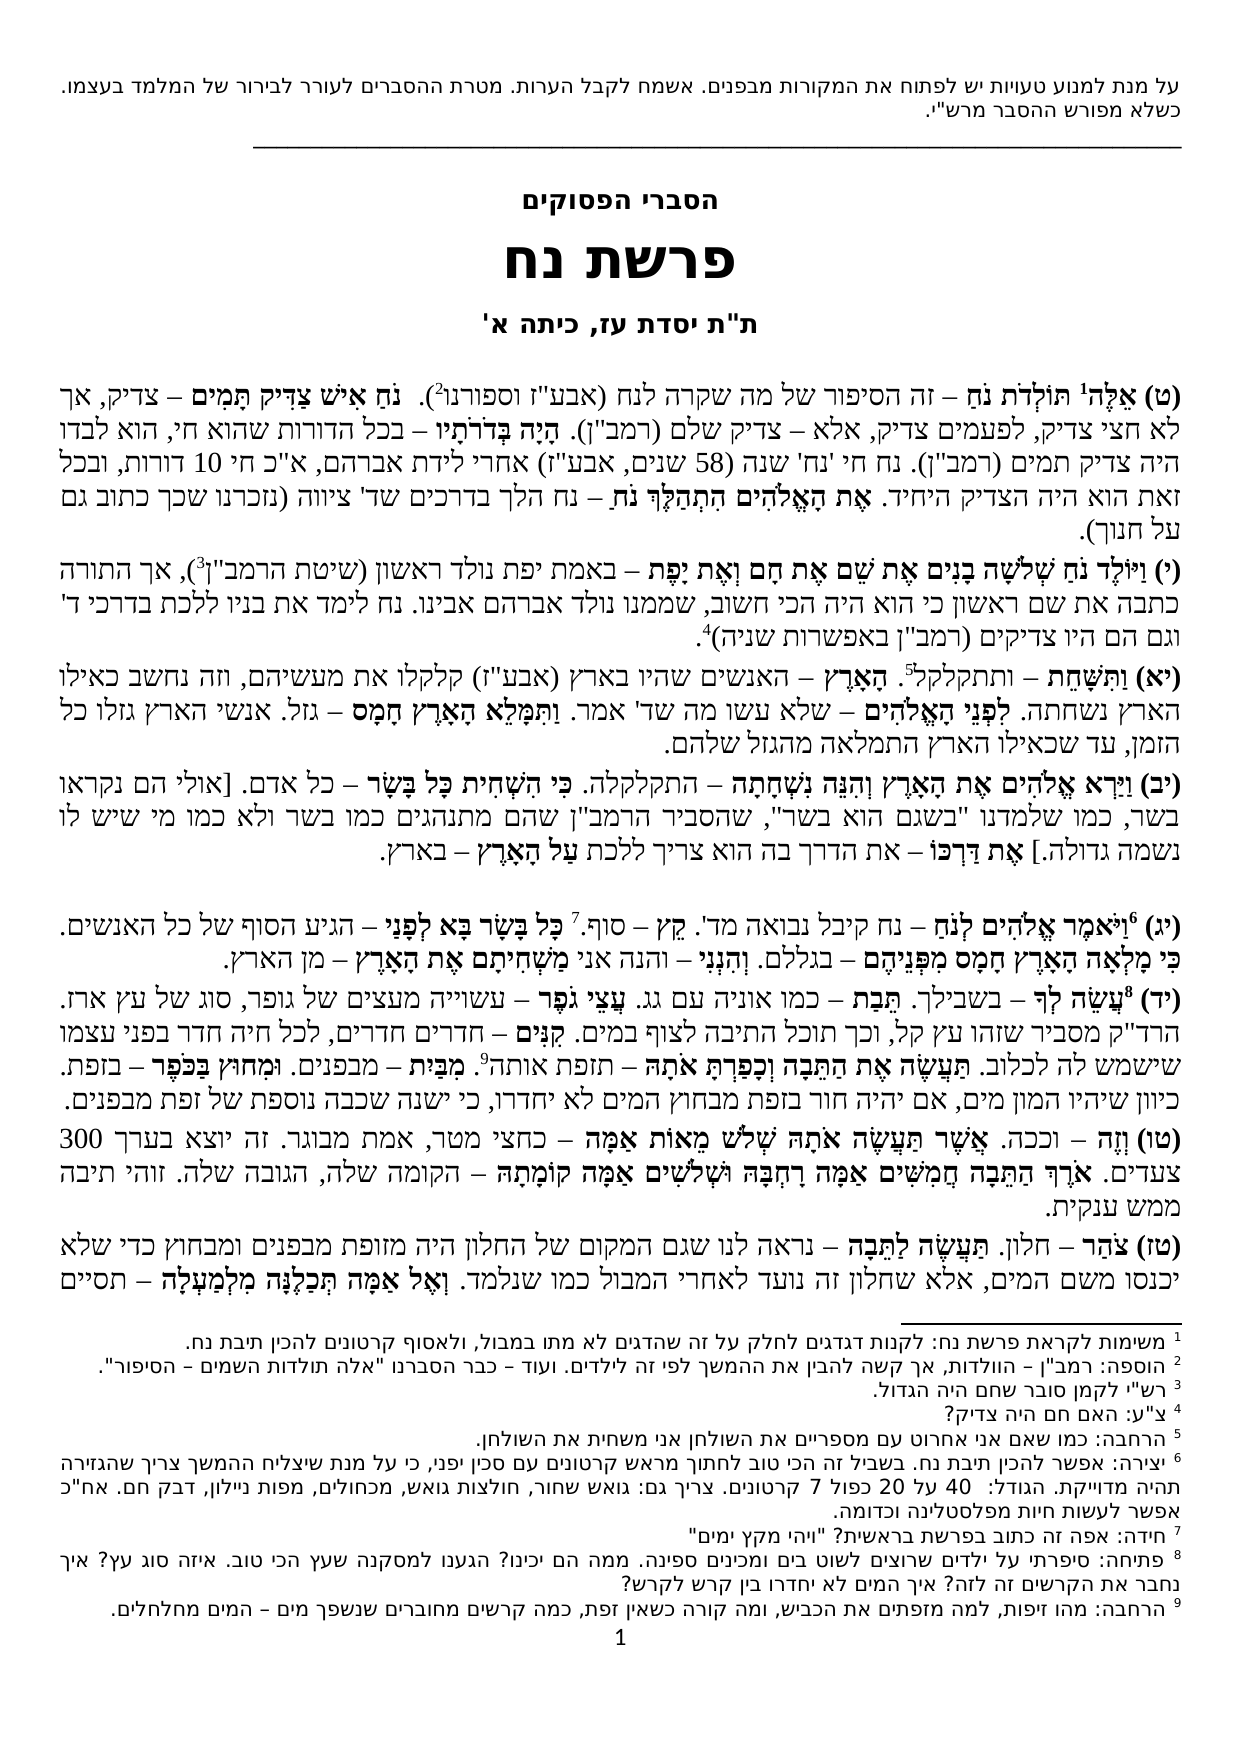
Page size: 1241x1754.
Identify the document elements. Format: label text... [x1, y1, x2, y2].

text פרשת נח [59, 226, 1181, 292]
text (טו) וְזֶה – וככה. אֲשֶׁר תַּעֲשֶׂה אֹתָהּ שְׁלֹשׁ מֵאוֹת אַמָּה – כחצי מטר, אמת מבוגר. זה יוצא בערך 300 צעדים. אֹרֶךְ הַתֵּבָה חֲמִשִּׁים אַמָּה רָחְבָּהּ וּשְׁלֹשִׁים אַמָּה קוֹמָתָהּ – הקומה שלה, הגובה שלה. זוהי תיבה ממש ענקית. [59, 1122, 1181, 1222]
text (יג) וַיֹּאמֶר אֱלֹהִים לְנֹחַ – נח קיבל נבואה מד'. קֵץ – סוף. כָּל בָּשָׂר בָּא לְפָנַי – הגיע הסוף של כל האנשים. כִּי מָלְאָה הָאָרֶץ חָמָס מִפְּנֵיהֶם – בגללם. וְהִנְנִי – והנה אני מַשְׁחִיתָם אֶת הָאָרֶץ – מן הארץ. [59, 908, 1181, 975]
text (י) וַיּוֹלֶד נֹחַ שְׁלֹשָׁה בָנִים אֶת שֵׁם אֶת חָם וְאֶת יָפֶת – באמת יפת נולד ראשון (שיטת הרמב"ן), אך התורה כתבה את שם ראשון כי הוא היה הכי חשוב, שממנו נולד אברהם אבינו. נח לימד את בניו ללכת בדרכי ד' וגם הם היו צדיקים (רמב"ן באפשרות שניה). [59, 552, 1181, 653]
text הסברי הפסוקים [59, 184, 1181, 216]
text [59, 1228, 1181, 1296]
text (ט) אֵלֶּה תּוֹלְדֹת נֹחַ – זה הסיפור של מה שקרה לנח (אבע"ז וספורנו). נֹחַ אִישׁ צַדִּיק תָּמִים – צדיק, אך לא חצי צדיק, לפעמים צדיק, אלא – צדיק שלם (רמב"ן). הָיָה בְּדֹרֹתָיו – בכל הדורות שהוא חי, הוא לבדו היה צדיק תמים (רמב"ן). נח חי 'נח' שנה (58 שנים, אבע"ז) אחרי לידת אברהם, א"כ חי 10 דורות, ובכל זאת הוא היה הצדיק היחיד. אֶת הָאֱלֹהִים הִתְהַלֶּךְ נֹחַ – נח הלך בדרכים שד' ציווה (נזכרנו שכך כתוב גם על חנוך). [59, 378, 1181, 546]
text (יב) וַיַּרְא אֱלֹהִים אֶת הָאָרֶץ וְהִנֵּה נִשְׁחָתָה – התקלקלה. כִּי הִשְׁחִית כָּל בָּשָׂר – כל אדם. [אולי הם נקראו בשר, כמו שלמדנו "בשגם הוא בשר", שהסביר הרמב"ן שהם מתנהגים כמו בשר ולא כמו מי שיש לו נשמה גדולה.] אֶת דַּרְכּוֹ – את הדרך בה הוא צריך ללכת עַל הָאָרֶץ – בארץ. [59, 766, 1181, 867]
text ת"ת יסדת עז, כיתה א' [59, 308, 1181, 339]
text (יד) עֲשֵׂה לְךָ – בשבילך. תֵּבַת – כמו אוניה עם גג. עֲצֵי גֹפֶר – עשוייה מעצים של גופר, סוג של עץ ארז. הרד"ק מסביר שזהו עץ קל, וכך תוכל התיבה לצוף במים. קִנִּים – חדרים חדרים, לכל חיה חדר בפני עצמו שישמש לה לכלוב. תַּעֲשֶׂה אֶת הַתֵּבָה וְכָפַרְתָּ אֹתָהּ – תזפת אותה. מִבַּיִת – מבפנים. וּמִחוּץ בַּכֹּפֶר – בזפת. כיוון שיהיו המון מים, אם יהיה חור בזפת מבחוץ המים לא יחדרו, כי ישנה שכבה נוספת של זפת מבפנים. [59, 981, 1181, 1115]
text (יא) וַתִּשָּׁחֵת – ותתקלקל. הָאָרֶץ – האנשים שהיו בארץ (אבע"ז) קלקלו את מעשיהם, וזה נחשב כאילו הארץ נשחתה. לִפְנֵי הָאֱלֹהִים – שלא עשו מה שד' אמר. וַתִּמָּלֵא הָאָרֶץ חָמָס – גזל. אנשי הארץ גזלו כל הזמן, עד שכאילו הארץ התמלאה מהגזל שלהם. [59, 659, 1181, 760]
